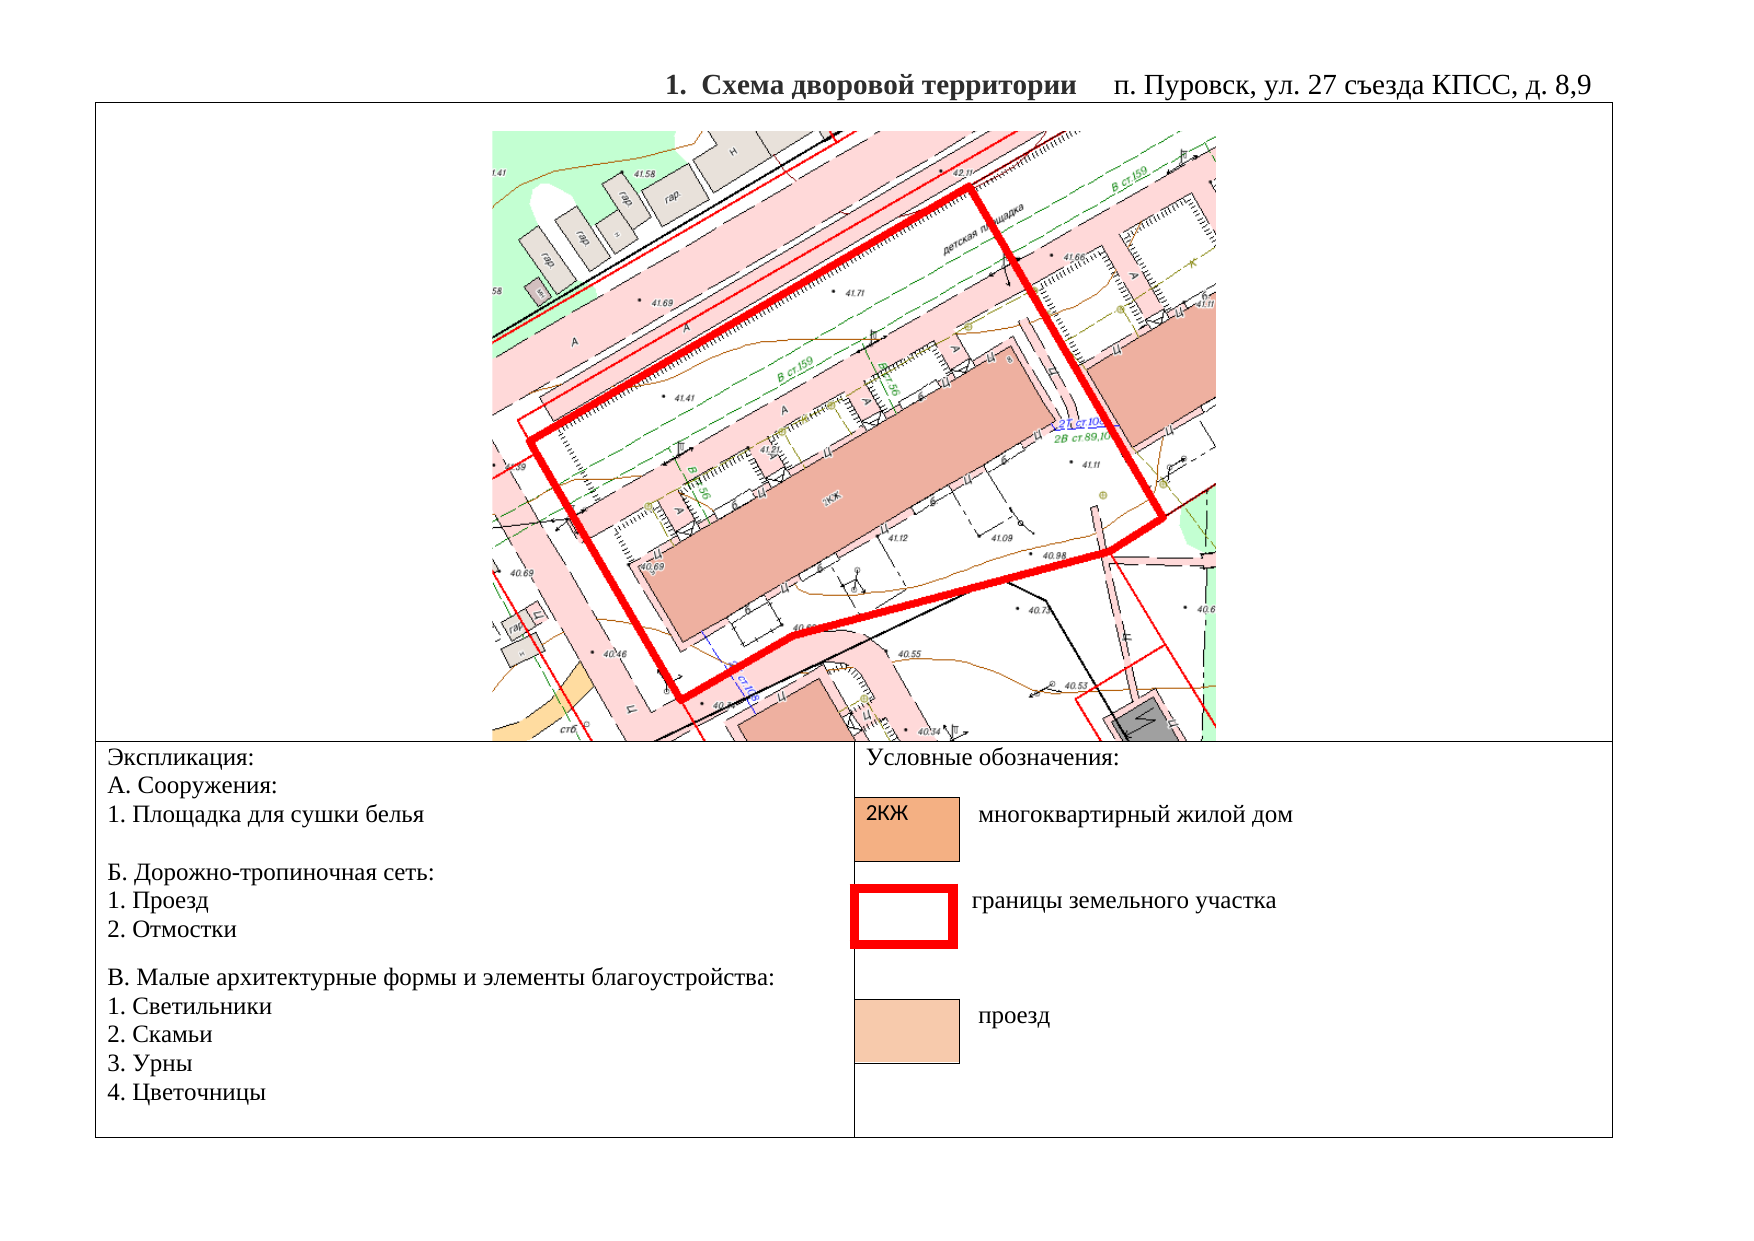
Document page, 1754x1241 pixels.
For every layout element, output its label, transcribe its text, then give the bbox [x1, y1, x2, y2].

picture [492, 131, 1216, 741]
text 1. Схема дворовой территории п. Пуровск, ул. 27 съезда КПСС, д. 8,9 [118, 59, 1636, 102]
table_cell Экспликация: А. Сооружения: 1. Площадка для сушки белья Б. Дорожно-тропиночная сеть: 1. Проезд 2. Отмостки В. Малые архитектурные формы и элементы благоустройства: 1. Светильники 2. Скамьи 3. Урны 4. Цветочницы [96, 742, 854, 1137]
table_cell Условные обозначения: многоквартирный жилой дом границы земельного участка проезд [855, 742, 1612, 1137]
table_header [96, 103, 1612, 741]
